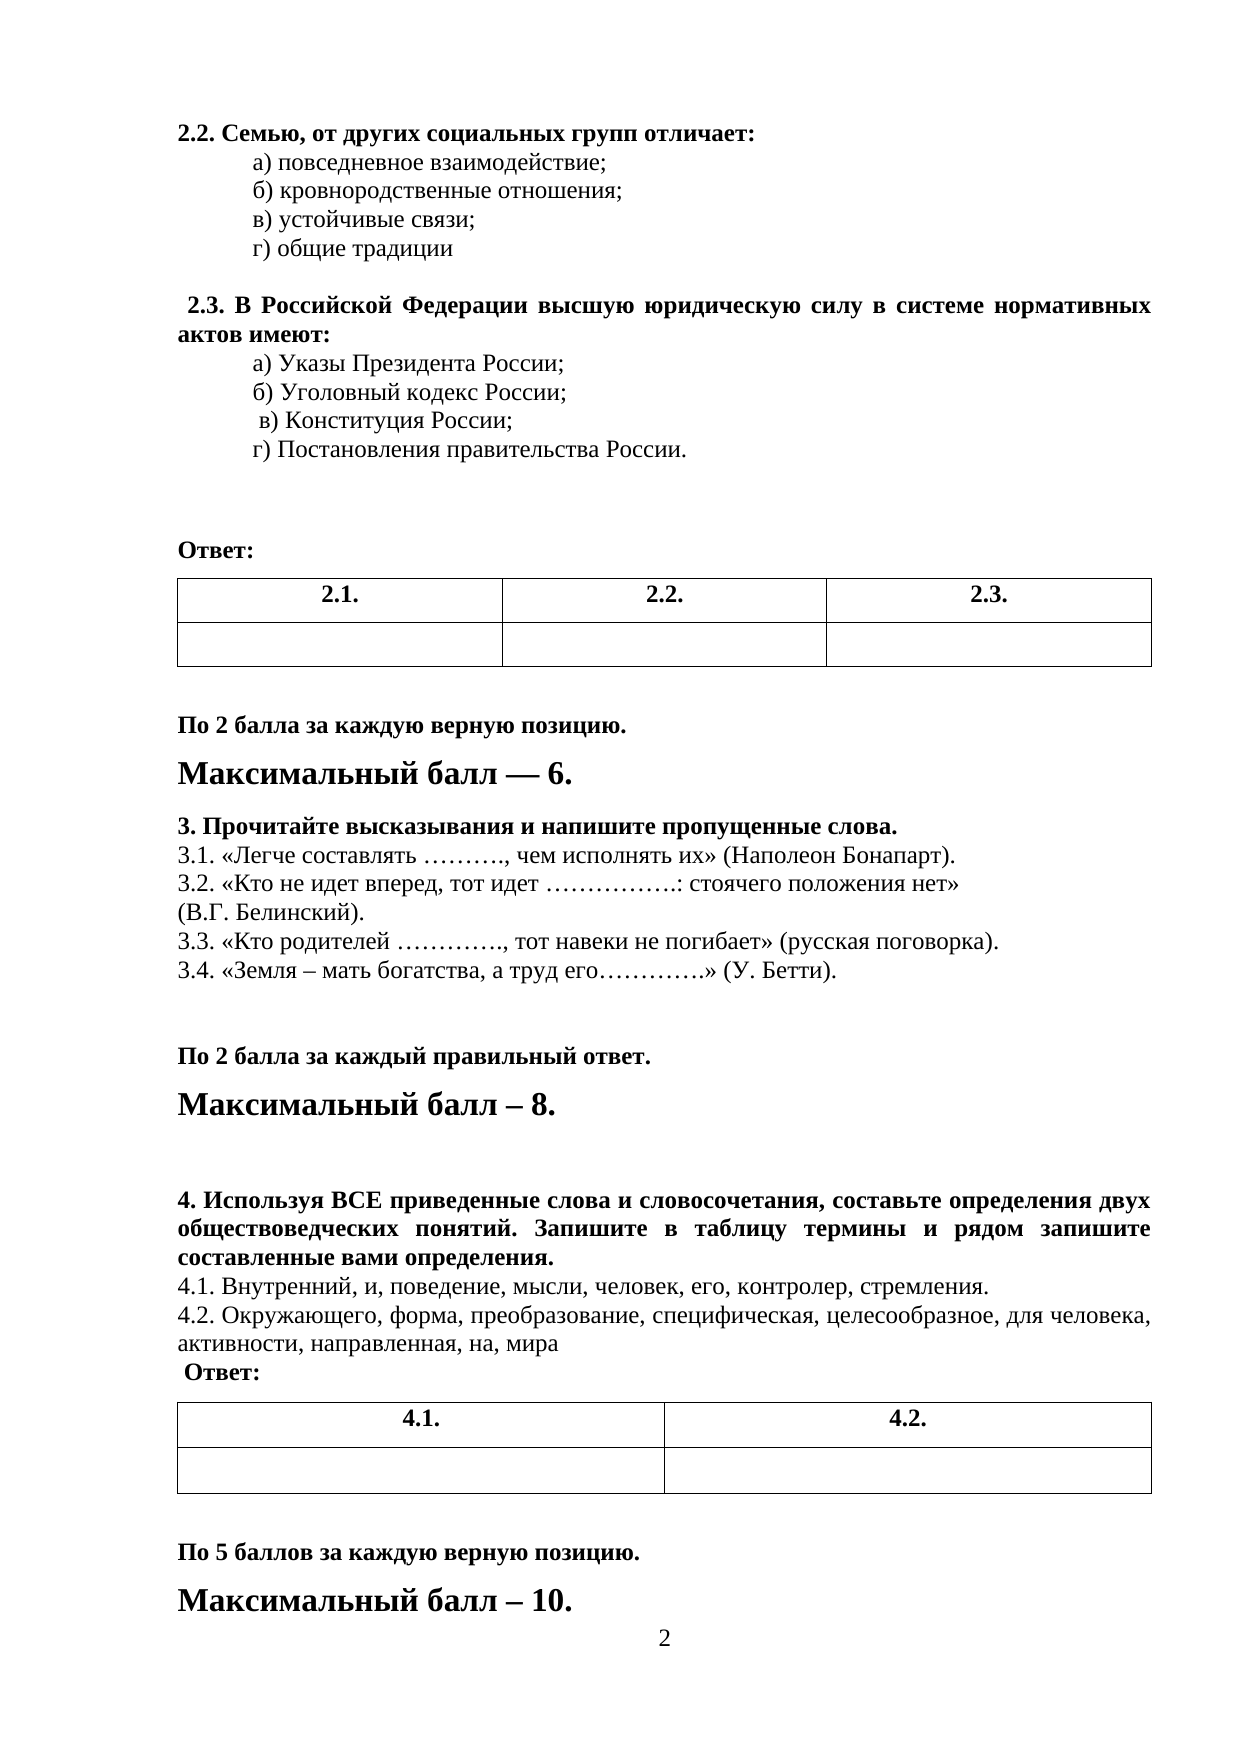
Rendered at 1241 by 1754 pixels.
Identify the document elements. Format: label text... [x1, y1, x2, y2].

table_header 4.2. [665, 1403, 1151, 1447]
text г) Постановления правительства России. [177, 434, 1152, 463]
text Максимальный балл — 6. [177, 753, 1152, 792]
text Ответ: [177, 1357, 1152, 1386]
text а) Указы Президента России; [177, 348, 1152, 377]
text 4. Используя ВСЕ приведенные слова и словосочетания, составьте определения двух обществоведческих понятий. Запишите в таблицу термины и рядом запишите составленные вами определения. [177, 1185, 1152, 1271]
table_cell [178, 623, 502, 666]
text г) общие традиции [177, 233, 1152, 262]
text 3.1. «Легче составлять ………., чем исполнять их» (Наполеон Бонапарт). [177, 840, 1152, 868]
text (В.Г. Белинский). [177, 897, 1152, 926]
text 4.2. Окружающего, форма, преобразование, специфическая, целесообразное, для человека, активности, направленная, на, мира [177, 1300, 1152, 1357]
text в) устойчивые связи; [177, 204, 1152, 233]
text Максимальный балл – 8. [177, 1084, 1152, 1122]
text По 2 балла за каждую верную позицию. [177, 710, 1152, 739]
text Ответ: [177, 535, 1152, 564]
text б) Уголовный кодекс России; [177, 377, 1152, 406]
text 2.2. Семью, от других социальных групп отличает: [177, 118, 1152, 147]
table_cell [827, 623, 1151, 666]
text а) повседневное взаимодействие; [177, 147, 1152, 176]
text Максимальный балл – 10. [177, 1580, 1152, 1618]
table_cell [503, 623, 826, 666]
table_cell [178, 1448, 664, 1492]
text 3. Прочитайте высказывания и напишите пропущенные слова. [177, 811, 1152, 840]
text По 5 баллов за каждую верную позицию. [177, 1537, 1152, 1565]
table_header 2.1. [178, 579, 502, 622]
table_header 2.2. [503, 579, 826, 622]
table_cell [665, 1448, 1151, 1492]
table_header 2.3. [827, 579, 1151, 622]
table_header 4.1. [178, 1403, 664, 1447]
text 4.1. Внутренний, и, поведение, мысли, человек, его, контролер, стремления. [177, 1271, 1152, 1300]
text 2.3. В Российской Федерации высшую юридическую силу в системе нормативных актов имеют: [177, 291, 1152, 348]
text 3.3. «Кто родителей …………., тот навеки не погибает» (русская поговорка). [177, 926, 1152, 955]
text в) Конституция России; [177, 406, 1152, 434]
text 3.4. «Земля – мать богатства, а труд его………….» (У. Бетти). [177, 955, 1152, 983]
text 3.2. «Кто не идет вперед, тот идет …………….: стоячего положения нет» [177, 868, 1152, 897]
text б) кровнородственные отношения; [177, 176, 1152, 204]
text По 2 балла за каждый правильный ответ. [177, 1041, 1152, 1070]
